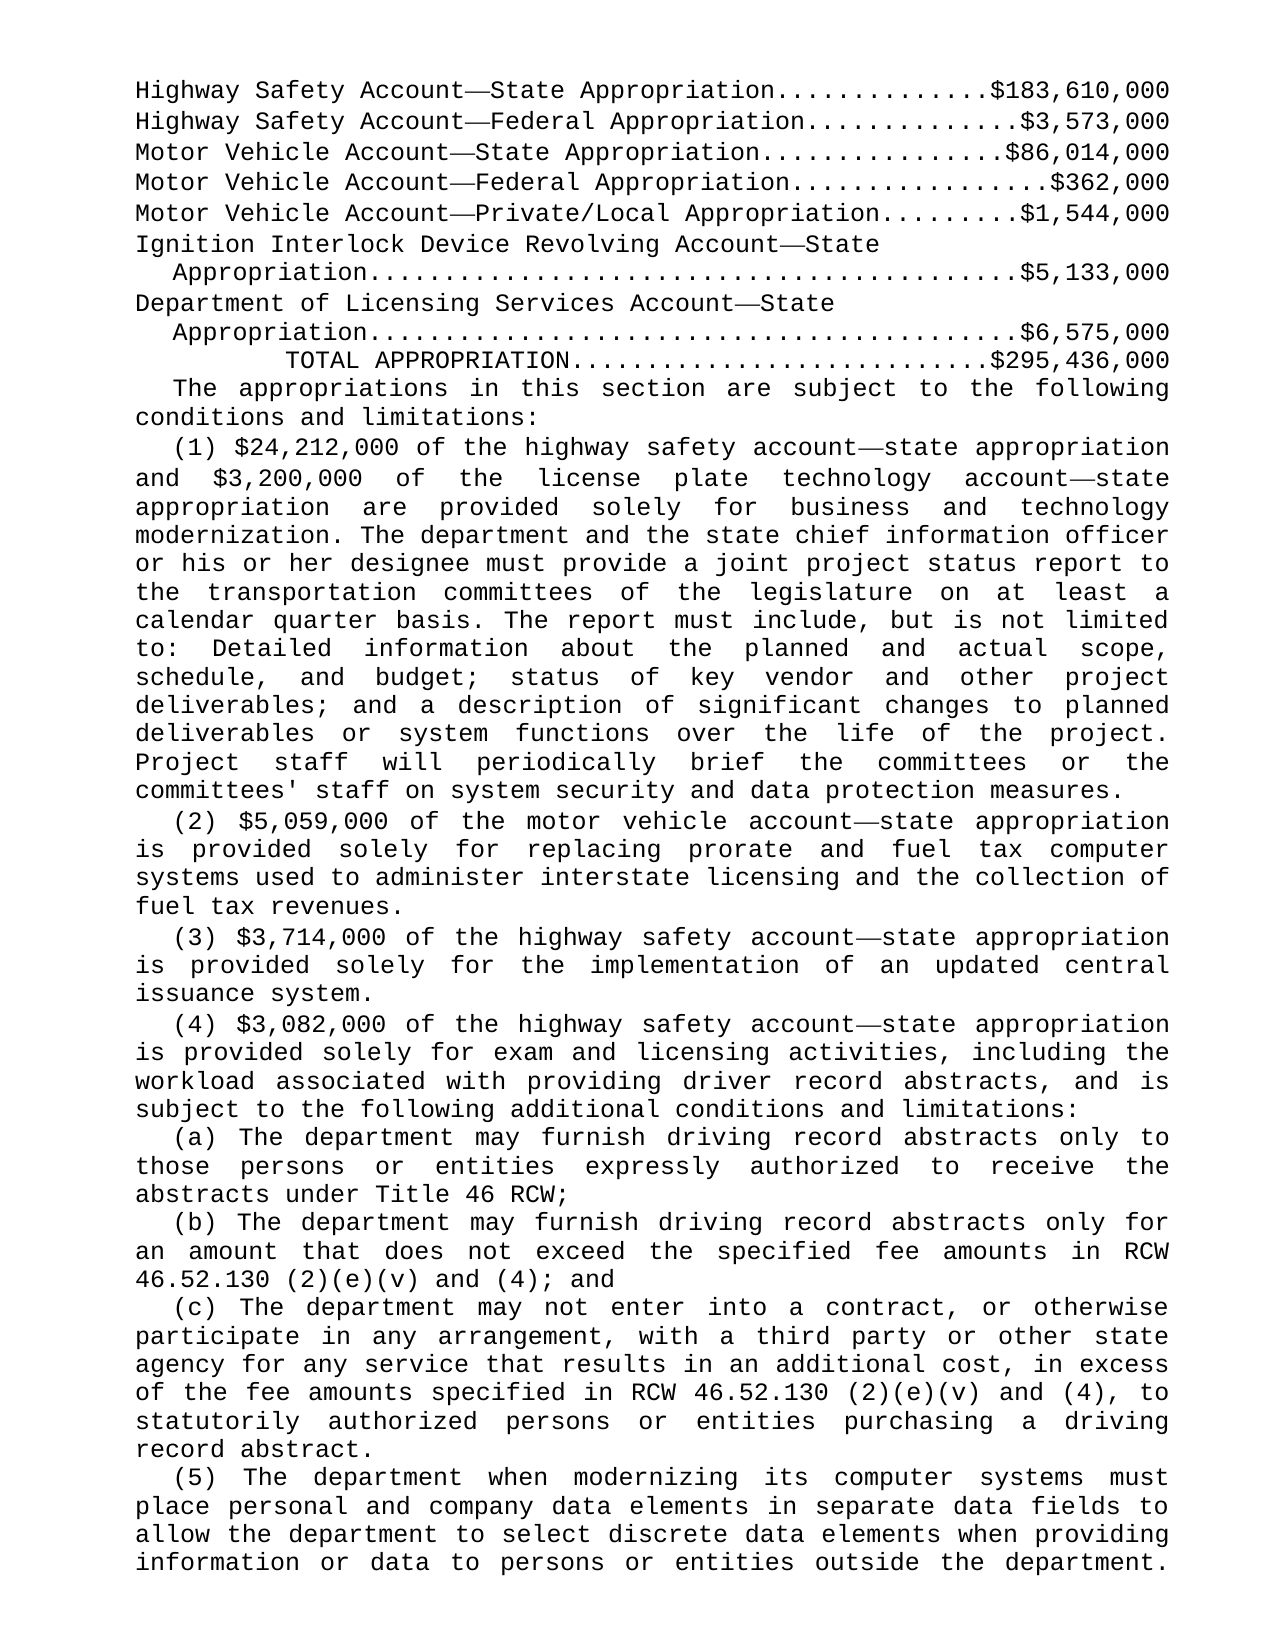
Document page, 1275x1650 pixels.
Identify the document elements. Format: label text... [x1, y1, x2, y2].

text Highway Safety Account—Federal Appropriation $3,573,000 [135, 106, 1170, 137]
text (a) The department may furnish driving record abstracts only to those persons or entities expressly authorized to receive the abstracts under Title 46 RCW; [135, 1125, 1170, 1210]
text Appropriation $5,133,000 [135, 260, 1170, 288]
text Motor Vehicle Account—Private/Local Appropriation $1,544,000 [135, 198, 1170, 229]
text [135, 1465, 1170, 1578]
text Highway Safety Account—State Appropriation $183,610,000 [135, 75, 1170, 106]
text (3) $3,714,000 of the highway safety account—state appropriation is provided solely for the implementation of an updated central issuance system. [135, 922, 1170, 1009]
text Ignition Interlock Device Revolving Account—State [135, 229, 1170, 260]
text The appropriations in this section are subject to the following conditions and limitations: [135, 376, 1170, 432]
text (c) The department may not enter into a contract, or otherwise participate in any arrangement, with a third party or other state agency for any service that results in an additional cost, in excess of the fee amounts specified in RCW 46.52.130 (2)(e)(v) and (4), to statutorily authorized persons or entities purchasing a driving record abstract. [135, 1295, 1170, 1465]
text (2) $5,059,000 of the motor vehicle account—state appropriation is provided solely for replacing prorate and fuel tax computer systems used to administer interstate licensing and the collection of fuel tax revenues. [135, 806, 1170, 922]
text (b) The department may furnish driving record abstracts only for an amount that does not exceed the specified fee amounts in RCW 46.52.130 (2)(e)(v) and (4); and [135, 1210, 1170, 1295]
text (1) $24,212,000 of the highway safety account—state appropriation and $3,200,000 of the license plate technology account—state appropriation are provided solely for business and technology modernization. The department and the state chief information officer or his or her designee must provide a joint project status report to the transportation committees of the legislature on at least a calendar quarter basis. The report must include, but is not limited to: Detailed information about the planned and actual scope, schedule, and budget; status of key vendor and other project deliverables; and a description of significant changes to planned deliverables or system functions over the life of the project. Project staff will periodically brief the committees or the committees' staff on system security and data protection measures. [135, 432, 1170, 806]
text (4) $3,082,000 of the highway safety account—state appropriation is provided solely for exam and licensing activities, including the workload associated with providing driver record abstracts, and is subject to the following additional conditions and limitations: [135, 1009, 1170, 1125]
text Motor Vehicle Account—Federal Appropriation $362,000 [135, 167, 1170, 198]
text TOTAL APPROPRIATION $295,436,000 [135, 347, 1170, 376]
text Department of Licensing Services Account—State [135, 288, 1170, 319]
text Appropriation $6,575,000 [135, 319, 1170, 347]
text Motor Vehicle Account—State Appropriation $86,014,000 [135, 137, 1170, 167]
